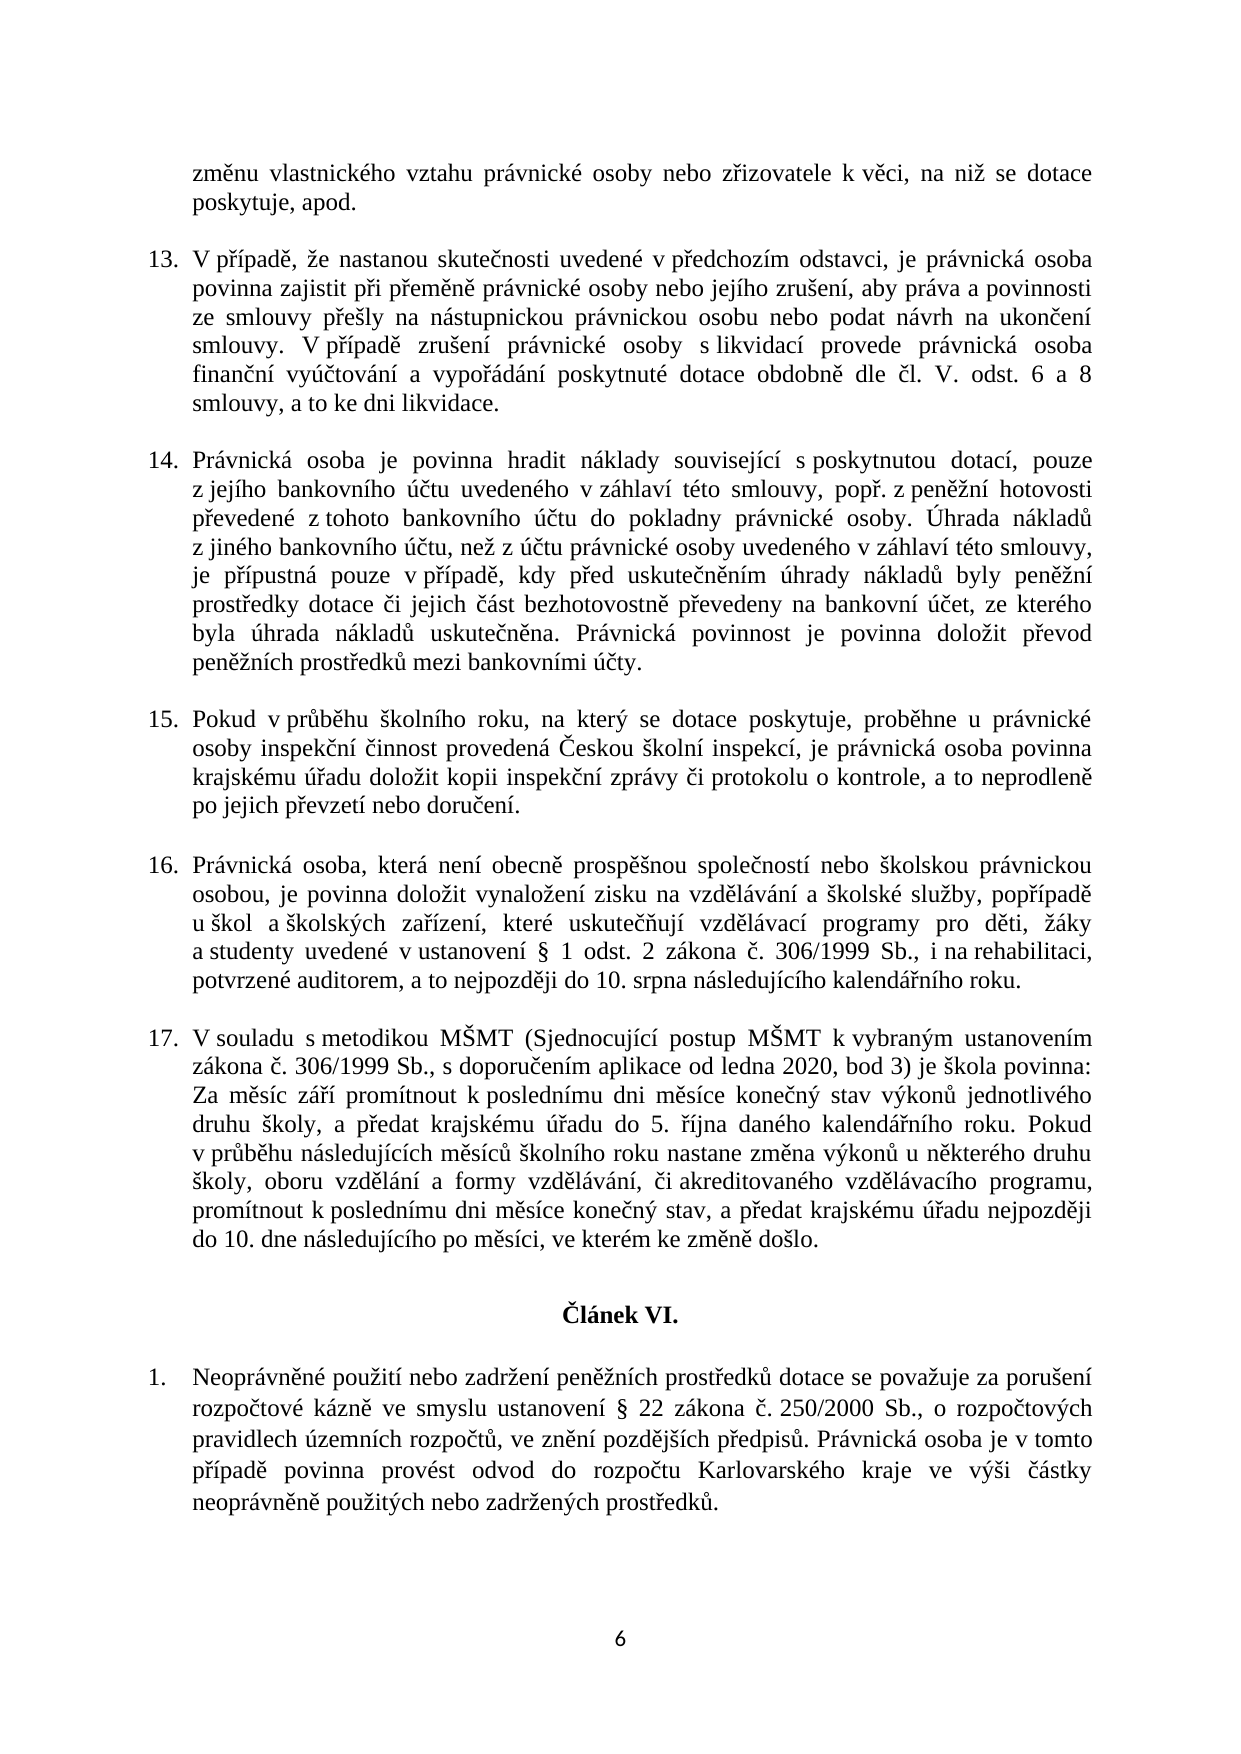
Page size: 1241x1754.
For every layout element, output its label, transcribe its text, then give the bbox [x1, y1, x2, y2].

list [148, 158, 1093, 215]
list Právnická osoba je povinna hradit náklady související s poskytnutou dotací, pouze z jejího bankovního účtu uvedeného v záhlaví této smlouvy, popř. z peněžní hotovosti převedené z tohoto bankovního účtu do pokladny právnické osoby. Úhrada nákladů z jiného bankovního účtu, než z účtu právnické osoby uvedeného v záhlaví této smlouvy, je přípustná pouze v případě, kdy před uskutečněním úhrady nákladů byly peněžní prostředky dotace či jejich část bezhotovostně převedeny na bankovní účet, ze kterého byla úhrada nákladů uskutečněna. Právnická povinnost je povinna doložit převod peněžních prostředků mezi bankovními účty. [148, 445, 1093, 675]
list Pokud v průběhu školního roku, na který se dotace poskytuje, proběhne u právnické osoby inspekční činnost provedená Českou školní inspekcí, je právnická osoba povinna krajskému úřadu doložit kopii inspekční zprávy či protokolu o kontrole, a to neprodleně po jejich převzetí nebo doručení. [148, 704, 1093, 819]
list V případě, že nastanou skutečnosti uvedené v předchozím odstavci, je právnická osoba povinna zajistit při přeměně právnické osoby nebo jejího zrušení, aby práva a povinnosti ze smlouvy přešly na nástupnickou právnickou osobu nebo podat návrh na ukončení smlouvy. V případě zrušení právnické osoby s likvidací provede právnická osoba finanční vyúčtování a vypořádání poskytnuté dotace obdobně dle čl. V. odst. 6 a 8 smlouvy, a to ke dni likvidace. [148, 244, 1093, 417]
list Právnická osoba, která není obecně prospěšnou společností nebo školskou právnickou osobou, je povinna doložit vynaložení zisku na vzdělávání a školské služby, popřípadě u škol a školských zařízení, které uskutečňují vzdělávací programy pro děti, žáky a studenty uvedené v ustanovení § 1 odst. 2 zákona č. 306/1999 Sb., i na rehabilitaci, potvrzené auditorem, a to nejpozději do 10. srpna následujícího kalendářního roku. [148, 850, 1093, 994]
list V souladu s metodikou MŠMT (Sjednocující postup MŠMT k vybraným ustanovením zákona č. 306/1999 Sb., s doporučením aplikace od ledna 2020, bod 3) je škola povinna: Za měsíc září promítnout k poslednímu dni měsíce konečný stav výkonů jednotlivého druhu školy, a předat krajskému úřadu do 5. října daného kalendářního roku. Pokud v průběhu následujících měsíců školního roku nastane změna výkonů u některého druhu školy, oboru vzdělání a formy vzdělávání, či akreditovaného vzdělávacího programu, promítnout k poslednímu dni měsíce konečný stav, a předat krajskému úřadu nejpozději do 10. dne následujícího po měsíci, ve kterém ke změně došlo. [148, 1023, 1093, 1253]
text Článek VI. [148, 1300, 1093, 1329]
text 1. Neoprávněné použití nebo zadržení peněžních prostředků dotace se považuje za porušení rozpočtové kázně ve smyslu ustanovení § 22 zákona č. 250/2000 Sb., o rozpočtových pravidlech územních rozpočtů, ve znění pozdějších předpisů. Právnická osoba je v tomto případě povinna provést odvod do rozpočtu Karlovarského kraje ve výši částky neoprávněně použitých nebo zadržených prostředků. [148, 1362, 1093, 1515]
